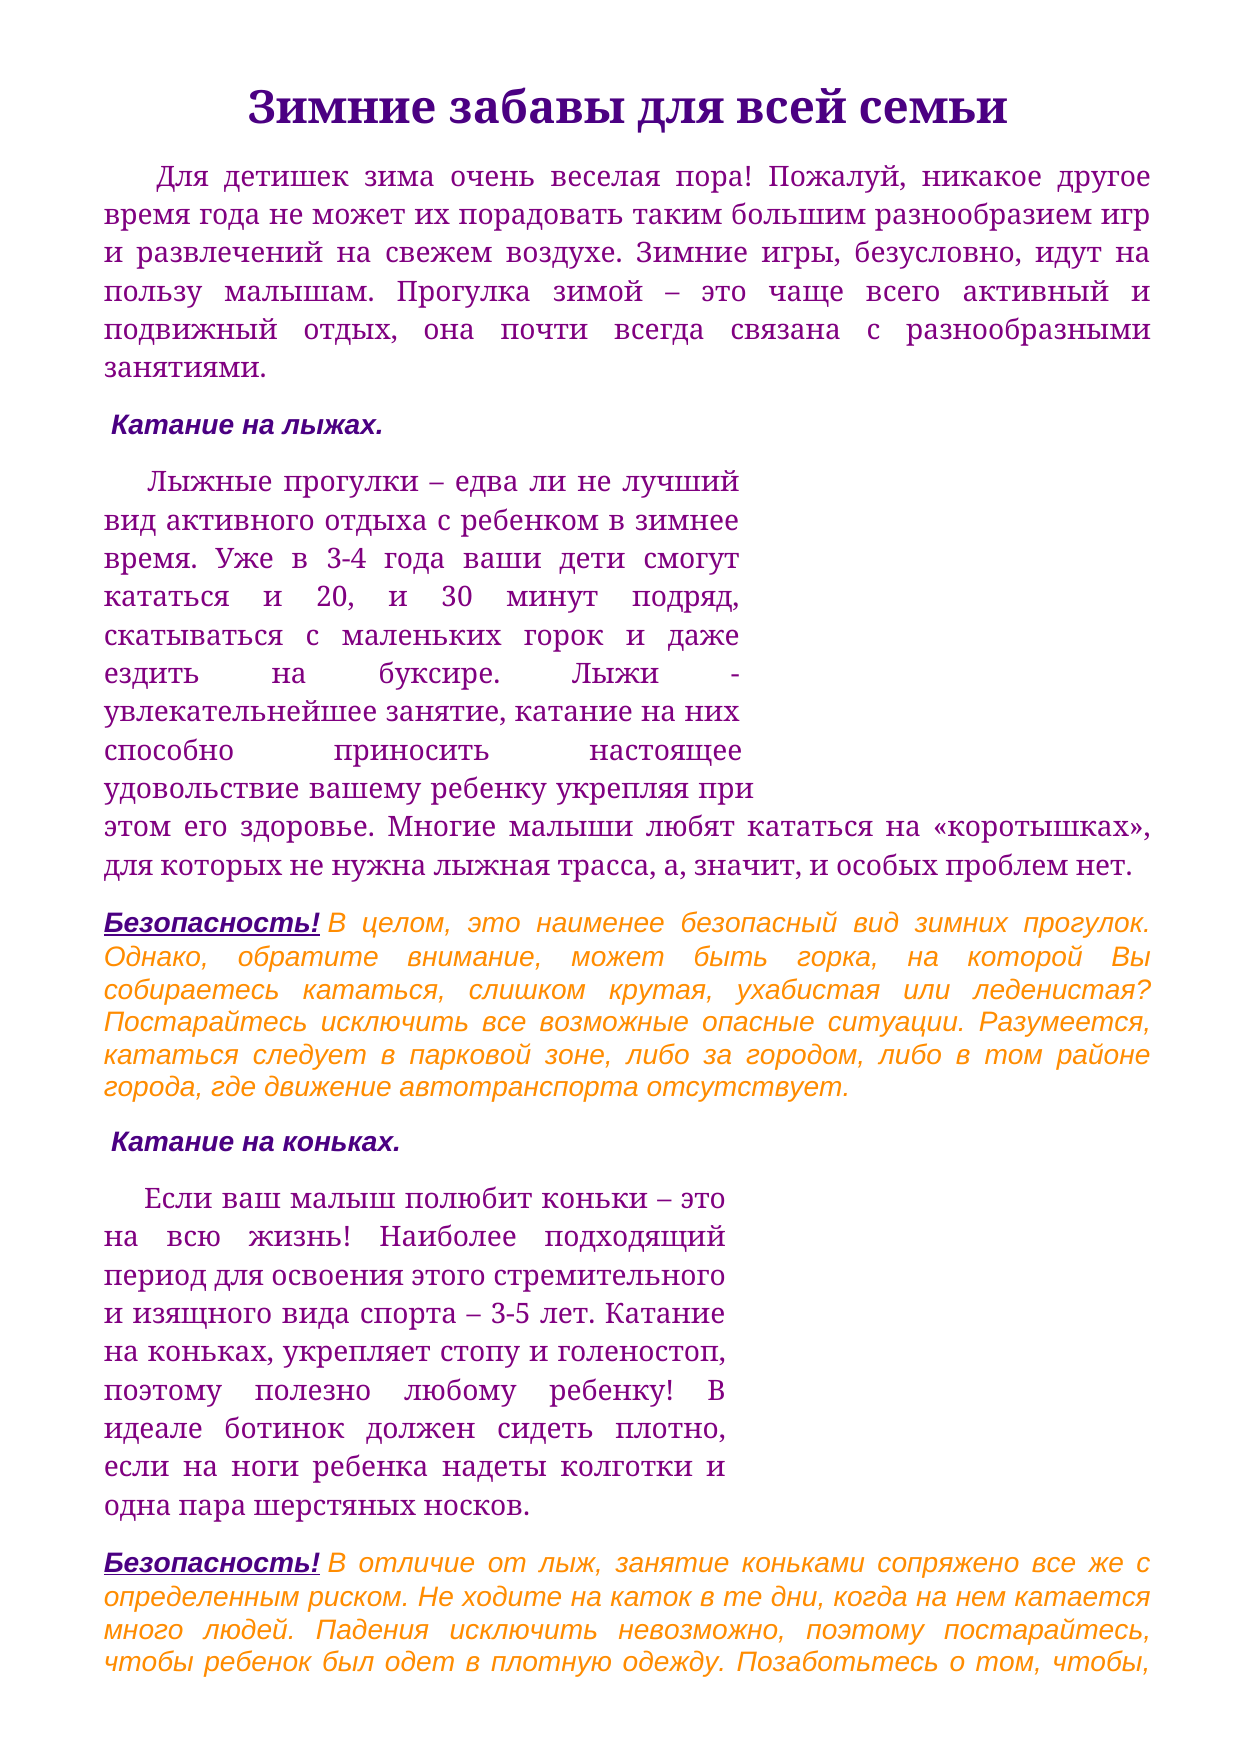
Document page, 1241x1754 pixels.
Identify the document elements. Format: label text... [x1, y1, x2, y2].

text Для детишек зима очень веселая пора! Пожалуй, никакое другое время года не может их порадовать таким большим разнообразием игр и развлечений на свежем воздухе. Зимние игры, безусловно, идут на пользу малышам. Прогулка зимой – это чаще всего активный и подвижный отдых, она почти всегда связана с разнообразными занятиями. [103, 156, 1152, 386]
text Лыжные прогулки – едва ли не лучший вид активного отдыха с ребенком в зимнее время. Уже в 3-4 года ваши дети смогут кататься и 20, и 30 минут подряд, скатываться с маленьких горок и даже ездить на буксире. Лыжи - увлекательнейшее занятие, катание на них способно приносить настоящее удовольствие вашему ребенку укрепляя при этом его здоровье. Многие малыши любят кататься на «коротышках», для которых не нужна лыжная трасса, а, значит, и особых проблем нет. [103, 462, 1152, 883]
text Безопасность! В целом, это наименее безопасный вид зимних прогулок. Однако, обратите внимание, может быть горка, на которой Вы собираетесь кататься, слишком крутая, ухабистая или леденистая? Постарайтесь исключить все возможные опасные ситуации. Разумеется, кататься следует в парковой зоне, либо за городом, либо в том районе города, где движение автотранспорта отсутствует. [103, 902, 1152, 1102]
text Зимние забавы для всей семьи [103, 75, 1152, 137]
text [103, 1542, 1152, 1677]
text Если ваш малыш полюбит коньки – это на всю жизнь! Наиболее подходящий период для освоения этого стремительного и изящного вида спорта – 3-5 лет. Катание на коньках, укрепляет стопу и голеностоп, поэтому полезно любому ребенку! В идеале ботинок должен сидеть плотно, если на ноги ребенка надеты колготки и одна пара шерстяных носков. [103, 1178, 1152, 1523]
text Катание на коньках. [103, 1121, 1152, 1159]
text Катание на лыжах. [103, 404, 1152, 443]
